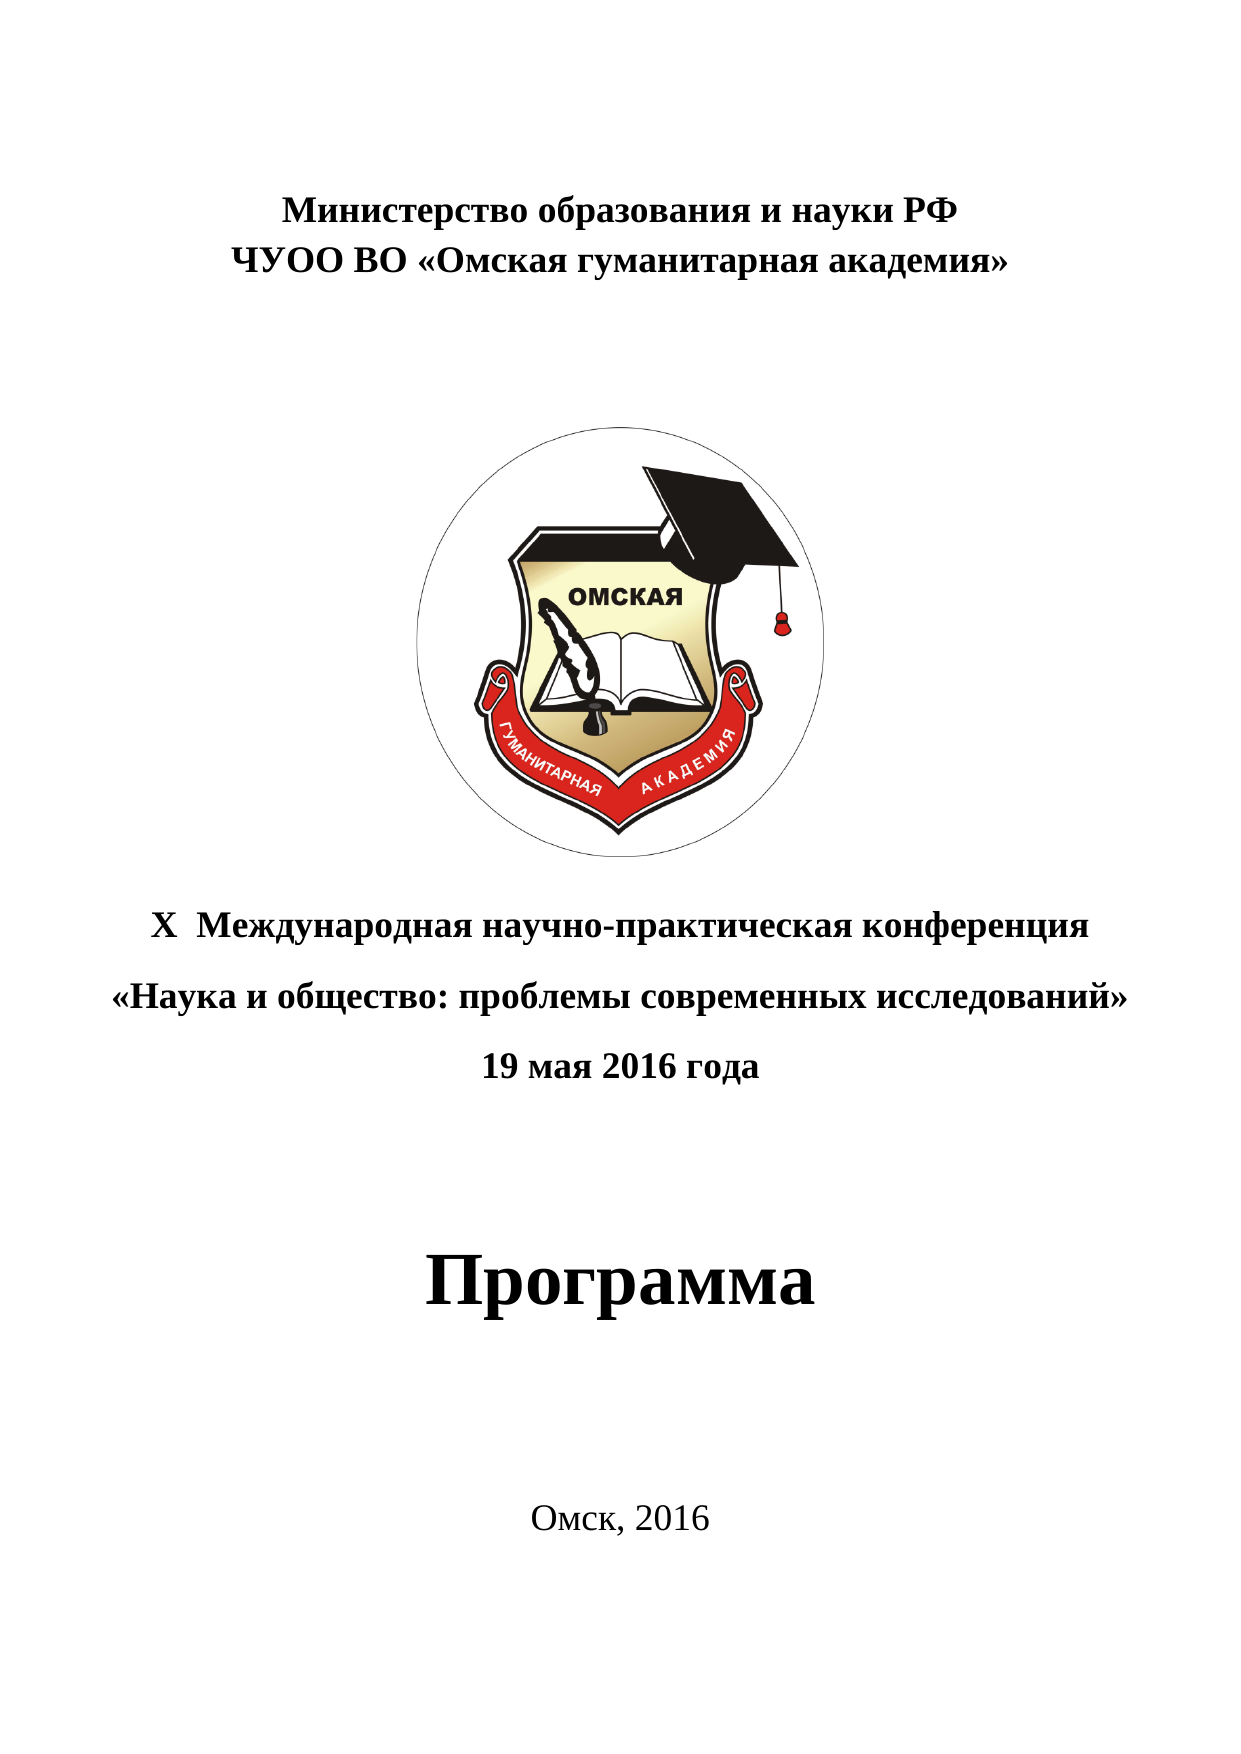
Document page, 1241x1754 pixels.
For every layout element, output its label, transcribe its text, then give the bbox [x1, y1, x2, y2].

text Омск, 2016 [89, 1495, 1152, 1538]
text Х Международная научно-практическая конференция [89, 903, 1152, 946]
title ЧУОО ВО «Омская гуманитарная академия» [89, 237, 1152, 281]
text «Наука и общество: проблемы современных исследований» [89, 973, 1152, 1016]
picture [416, 427, 824, 857]
title Министерство образования и науки РФ [89, 188, 1152, 231]
text Программа [89, 1234, 1152, 1320]
text 19 мая 2016 года [89, 1044, 1152, 1087]
